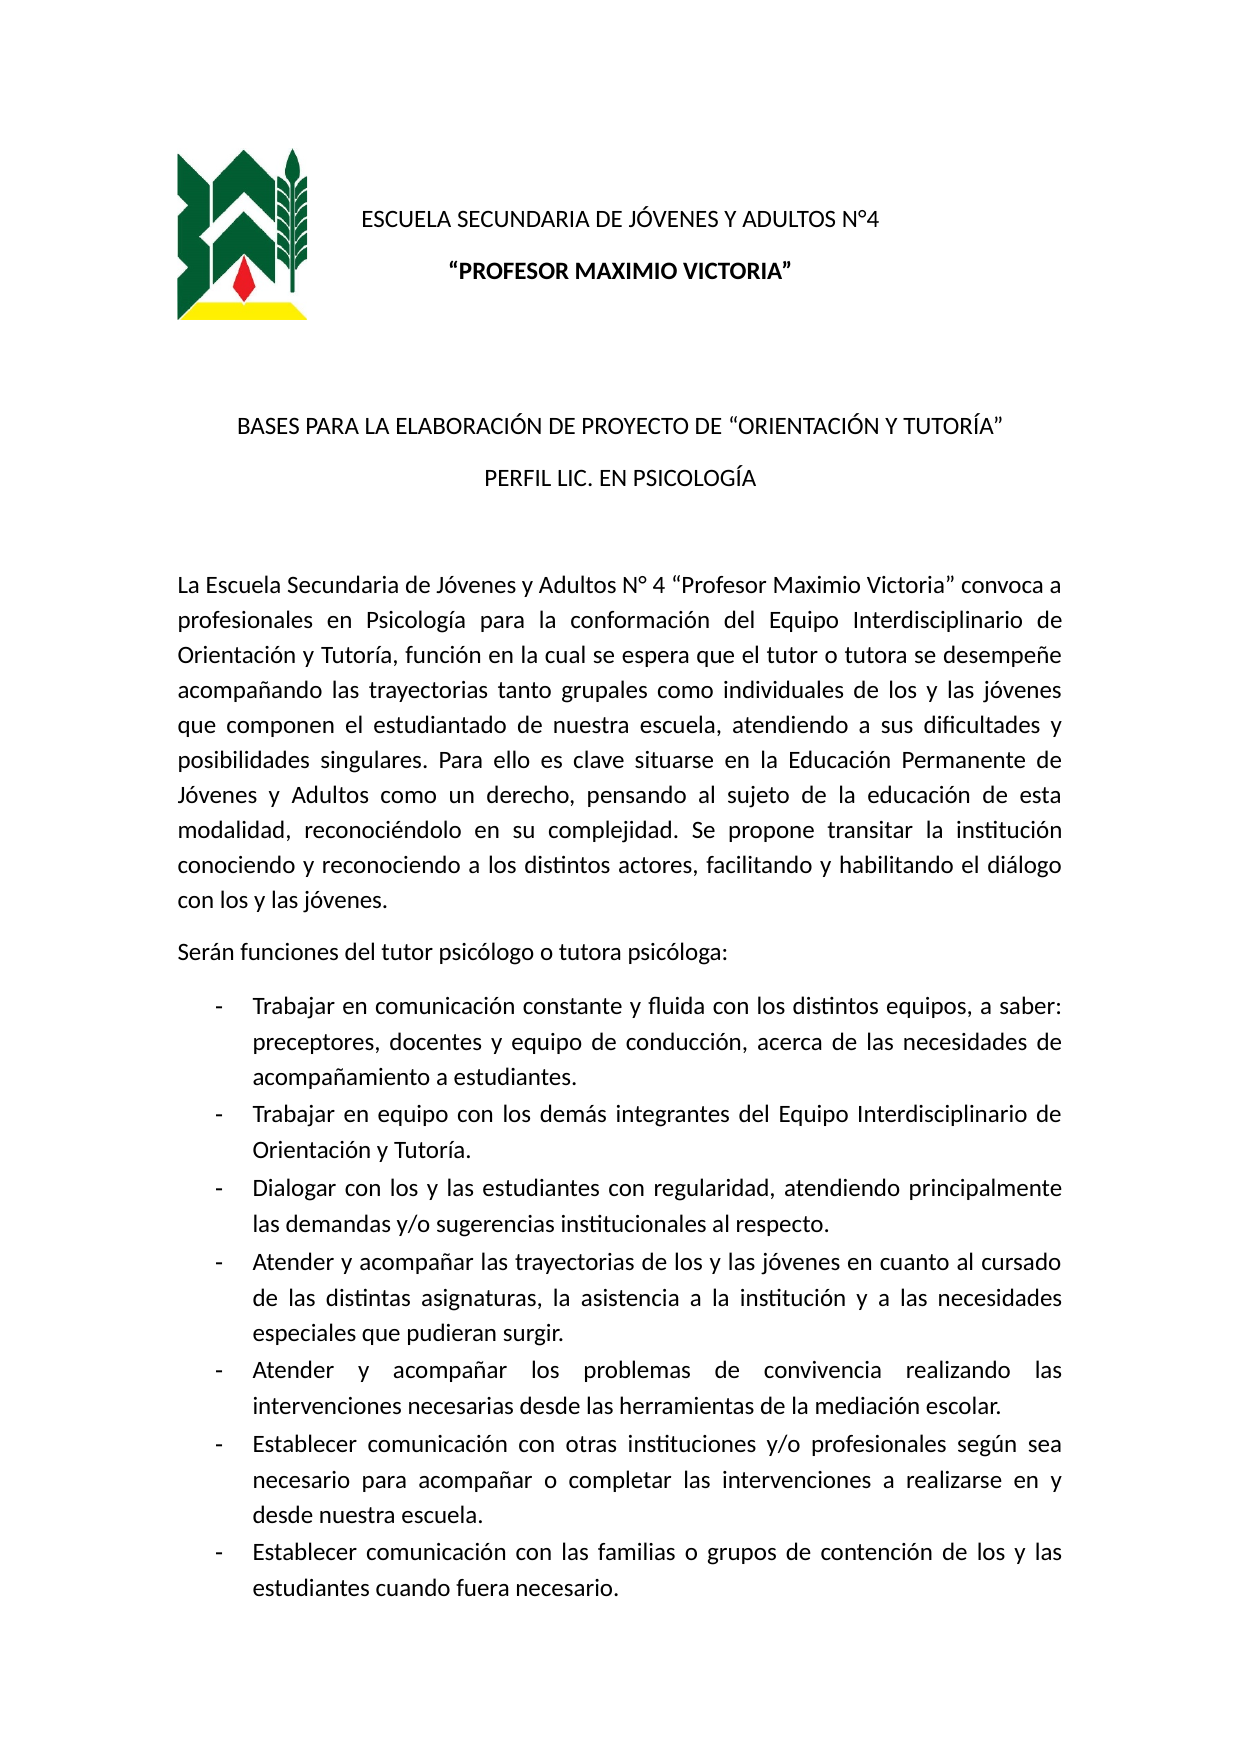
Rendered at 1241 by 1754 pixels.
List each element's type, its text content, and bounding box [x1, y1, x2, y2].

picture [177, 286, 308, 320]
text PERFIL LIC. EN PSICOLOGÍA [177, 462, 1063, 492]
text La Escuela Secundaria de Jóvenes y Adultos N° 4 “Profesor Maximio Victoria” convoca a profesionales en Psicología para la conformación del Equipo Interdisciplinario de Orientación y Tutoría, función en la cual se espera que el tutor o tutora se desempeñe acompañando las trayectorias tanto grupales como individuales de los y las jóvenes que componen el estudiantado de nuestra escuela, atendiendo a sus dificultades y posibilidades singulares. Para ello es clave situarse en la Educación Permanente de Jóvenes y Adultos como un derecho, pensando al sujeto de la educación de esta modalidad, reconociéndolo en su complejidad. Se propone transitar la institución conociendo y reconociendo a los distintos actores, facilitando y habilitando el diálogo con los y las jóvenes. [177, 569, 1063, 915]
picture [177, 234, 308, 255]
list Dialogar con los y las estudiantes con regularidad, atendiendo principalmente las demandas y/o sugerencias institucionales al respecto. [215, 1170, 1063, 1239]
picture [177, 148, 308, 203]
list Atender y acompañar las trayectorias de los y las jóvenes en cuanto al cursado de las distintas asignaturas, la asistencia a la institución y a las necesidades especiales que pudieran surgir. [215, 1243, 1063, 1347]
text Serán funciones del tutor psicólogo o tutora psicóloga: [177, 936, 1063, 966]
text “PROFESOR MAXIMIO VICTORIA” [177, 255, 1063, 286]
text BASES PARA LA ELABORACIÓN DE PROYECTO DE “ORIENTACIÓN Y TUTORÍA” [177, 410, 1063, 441]
text ESCUELA SECUNDARIA DE JÓVENES Y ADULTOS N°4 [177, 203, 1063, 234]
list Atender y acompañar los problemas de convivencia realizando las intervenciones necesarias desde las herramientas de la mediación escolar. [215, 1352, 1063, 1421]
list Trabajar en equipo con los demás integrantes del Equipo Interdisciplinario de Orientación y Tutoría. [215, 1096, 1063, 1165]
list Establecer comunicación con otras instituciones y/o profesionales según sea necesario para acompañar o completar las intervenciones a realizarse en y desde nuestra escuela. [215, 1425, 1063, 1529]
list Trabajar en comunicación constante y fluida con los distintos equipos, a saber: preceptores, docentes y equipo de conducción, acerca de las necesidades de acompañamiento a estudiantes. [215, 988, 1063, 1092]
list Establecer comunicación con las familias o grupos de contención de los y las estudiantes cuando fuera necesario. [215, 1534, 1063, 1603]
